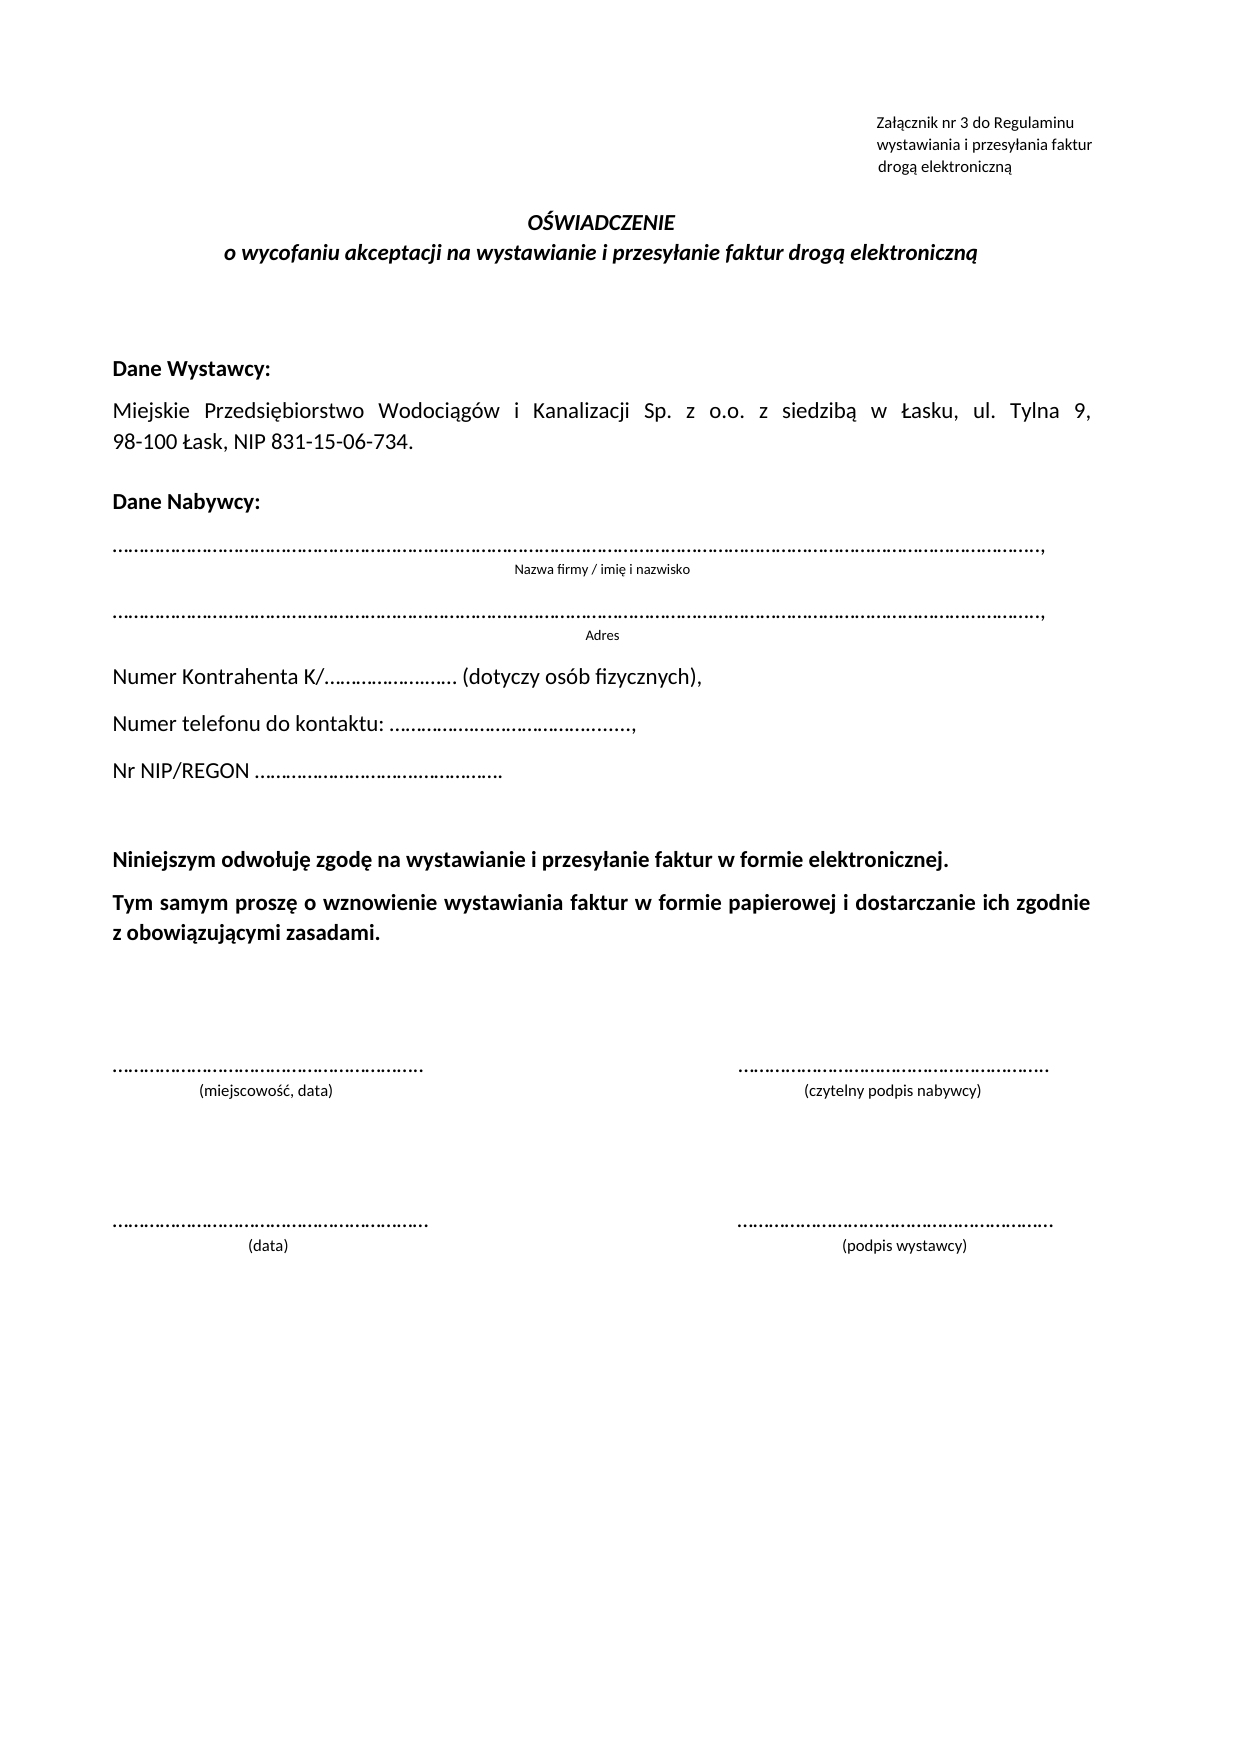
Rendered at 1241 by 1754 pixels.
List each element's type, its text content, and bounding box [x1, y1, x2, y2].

text Adres [112, 626, 1092, 644]
text Numer telefonu do kontaktu: …………….…………………........, [112, 709, 1092, 737]
text Miejskie Przedsiębiorstwo Wodociągów i Kanalizacji Sp. z o.o. z siedzibą w Łasku, ul. Tylna 9, 98-100 Łask, NIP 831-15-06-734. [112, 397, 1092, 455]
text Nazwa firmy / imię i nazwisko [112, 560, 1092, 578]
text (miejscowość, data) (czytelny podpis nabywcy) [112, 1081, 1092, 1101]
text Dane Nabywcy: [112, 487, 1092, 515]
text Numer Kontrahenta K/……………….…… (dotyczy osób fizycznych), [112, 662, 1092, 690]
text (data) (podpis wystawcy) [112, 1235, 1092, 1255]
text Dane Wystawcy: [112, 354, 1092, 382]
text ………………………………………………………………………………………………………………………………………………………….., [112, 530, 1092, 558]
text Nr NIP/REGON ………………………….……………. [112, 756, 1092, 784]
text wystawiania i przesyłania faktur [112, 134, 1092, 154]
text drogą elektroniczną [112, 156, 1092, 176]
text …………………………………………………… …………………………………………………… [112, 1205, 1092, 1233]
text OŚWIADCZENIE [112, 208, 1092, 236]
text o wycofaniu akceptacji na wystawianie i przesyłanie faktur drogą elektroniczną [112, 238, 1092, 266]
text Załącznik nr 3 do Regulaminu [112, 112, 1092, 132]
text Tym samym proszę o wznowienie wystawiania faktur w formie papierowej i dostarczanie ich zgodnie z obowiązującymi zasadami. [112, 888, 1092, 946]
text Niniejszym odwołuję zgodę na wystawianie i przesyłanie faktur w formie elektronicznej. [112, 845, 1092, 873]
text ………………………………………………………………………………………………………………………………………………………….., [112, 596, 1092, 624]
text ………………………………………………….. ………………………………………………….. [112, 1051, 1092, 1078]
